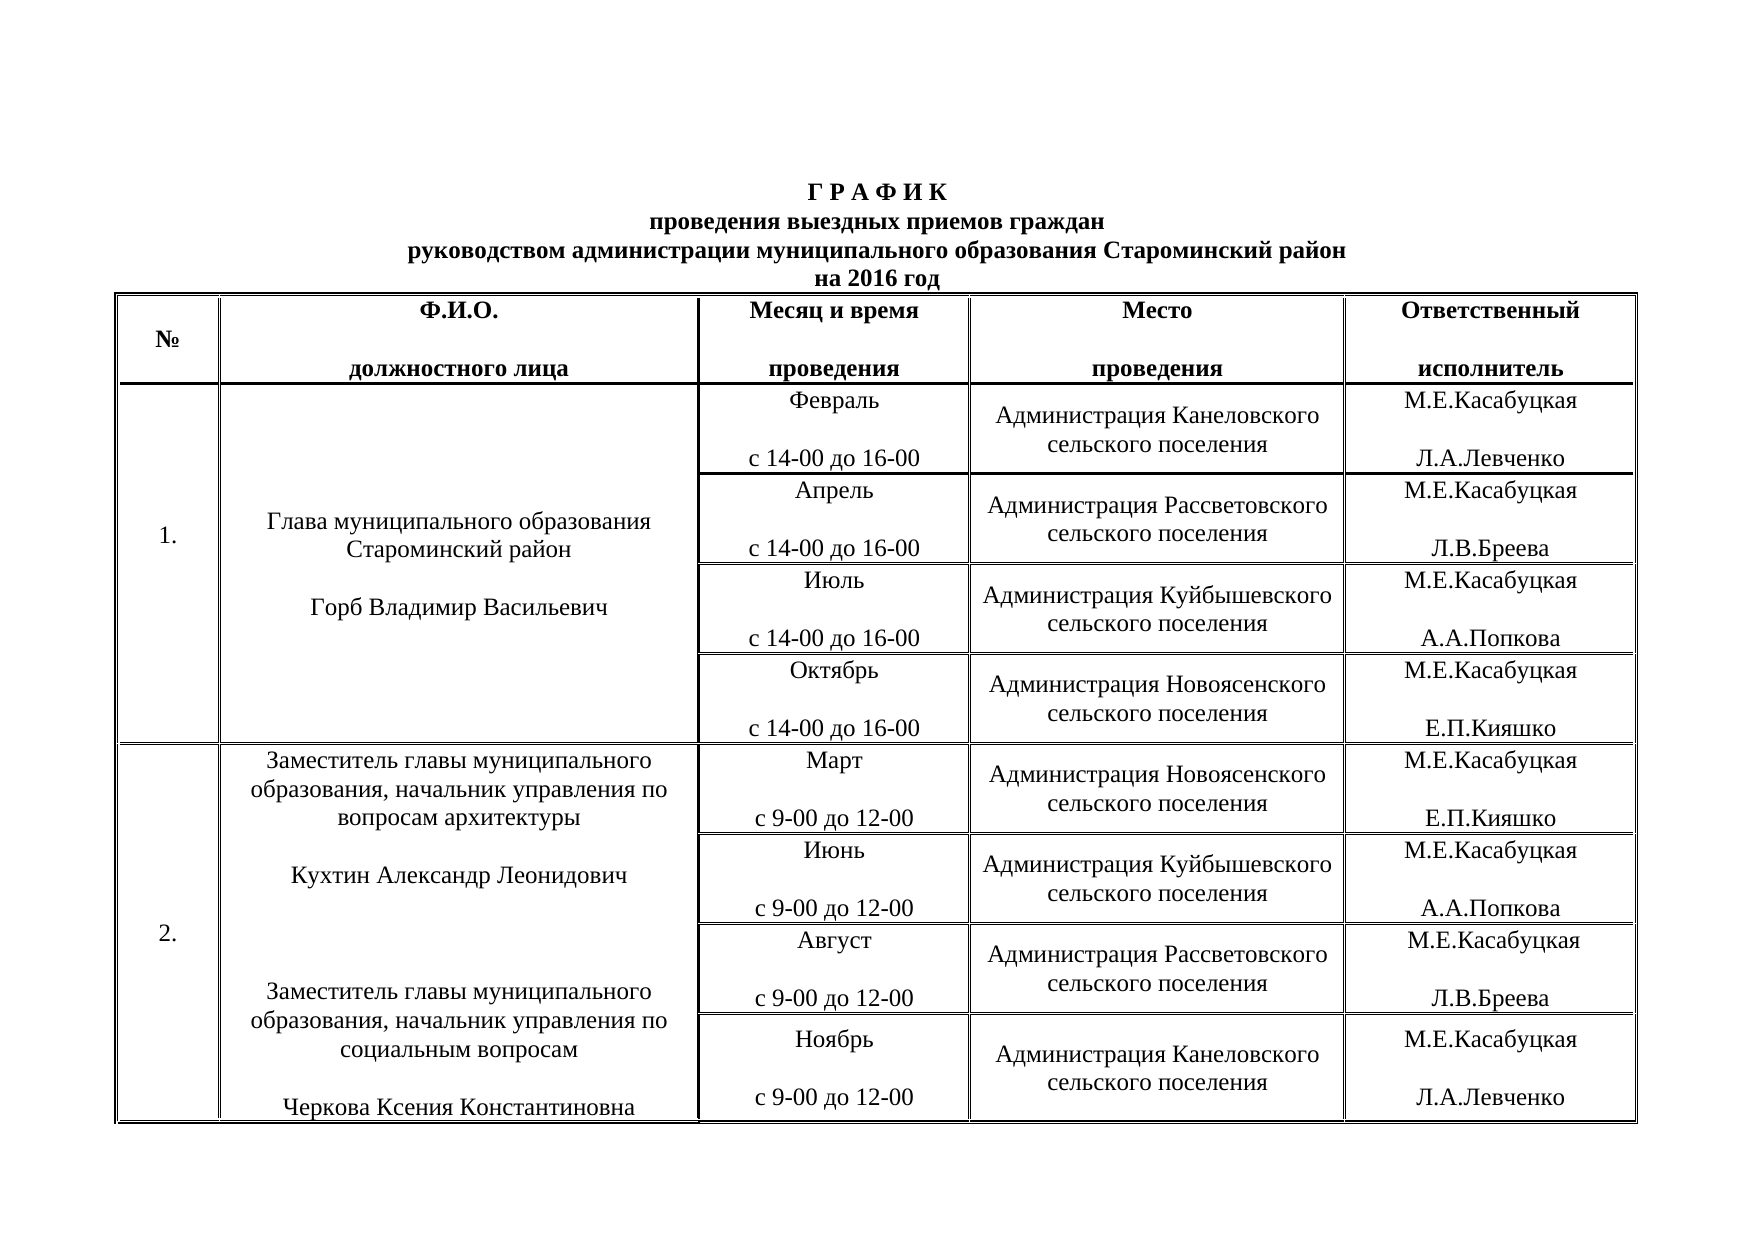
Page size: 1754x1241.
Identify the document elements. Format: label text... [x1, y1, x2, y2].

table_cell М.Е.Касабуцкая Л.А.Левченко [1345, 1011, 1635, 1120]
table_cell Октябрь с 14-00 до 16-00 [700, 655, 968, 742]
table_cell Администрация Куйбышевского сельского поселения [971, 835, 1343, 921]
table_cell Администрация Рассветовского сельского поселения [971, 925, 1343, 1011]
text руководством администрации муниципального образования Староминский район [118, 235, 1636, 263]
table_header Место проведения [970, 296, 1345, 382]
table_cell Июль с 14-00 до 16-00 [700, 565, 968, 652]
table_cell 2. [116, 742, 219, 1120]
table_cell Администрация Рассветовского сельского поселения [971, 475, 1343, 562]
table_cell 1. [118, 382, 218, 742]
text Г Р А Ф И К [118, 177, 1636, 206]
text проведения выездных приемов граждан [118, 206, 1636, 235]
table_cell Администрация Новоясенского сельского поселения [971, 655, 1343, 742]
table_cell Июнь с 9-00 до 12-00 [700, 835, 968, 921]
table_cell Апрель с 14-00 до 16-00 [700, 475, 968, 562]
table_cell Администрация Новоясенского сельского поселения [971, 745, 1343, 832]
table_header Месяц и время проведения [698, 296, 970, 382]
table_cell Администрация Канеловского сельского поселения [971, 385, 1343, 472]
table_cell Август с 9-00 до 12-00 [700, 925, 968, 1011]
text на 2016 год [118, 263, 1636, 292]
table_cell Февраль с 14-00 до 16-00 [700, 385, 968, 472]
table_cell М.Е.Касабуцкая Е.П.Кияшко [1345, 742, 1636, 832]
table_cell Администрация Куйбышевского сельского поселения [971, 565, 1343, 652]
table_cell Ноябрь с 9-00 до 12-00 [698, 1015, 970, 1120]
table_cell М.Е.Касабуцкая Л.А.Левченко [1346, 382, 1635, 472]
table_cell Заместитель главы муниципального образования, начальник управления по вопросам архитектуры Кухтин Александр Леонидович Заместитель главы муниципального образования, начальник управления по социальным вопросам Черкова Ксения Константиновна [220, 745, 698, 1120]
table_cell М.Е.Касабуцкая А.А.Попкова [1345, 832, 1636, 921]
table_header Ответственный исполнитель [1345, 296, 1635, 382]
table_cell М.Е.Касабуцкая Л.В.Бреева [1346, 921, 1635, 1011]
table_cell М.Е.Касабуцкая Л.В.Бреева [1346, 472, 1635, 562]
table_cell Администрация Канеловского сельского поселения [970, 1015, 1345, 1120]
table_header Ф.И.О. должностного лица [220, 296, 698, 382]
table_cell Глава муниципального образования Староминский район Горб Владимир Васильевич [221, 385, 697, 742]
table_cell М.Е.Касабуцкая А.А.Попкова [1345, 562, 1636, 652]
table_header № [118, 296, 219, 382]
table_cell М.Е.Касабуцкая Е.П.Кияшко [1345, 652, 1636, 742]
table_cell Март с 9-00 до 12-00 [700, 745, 968, 832]
